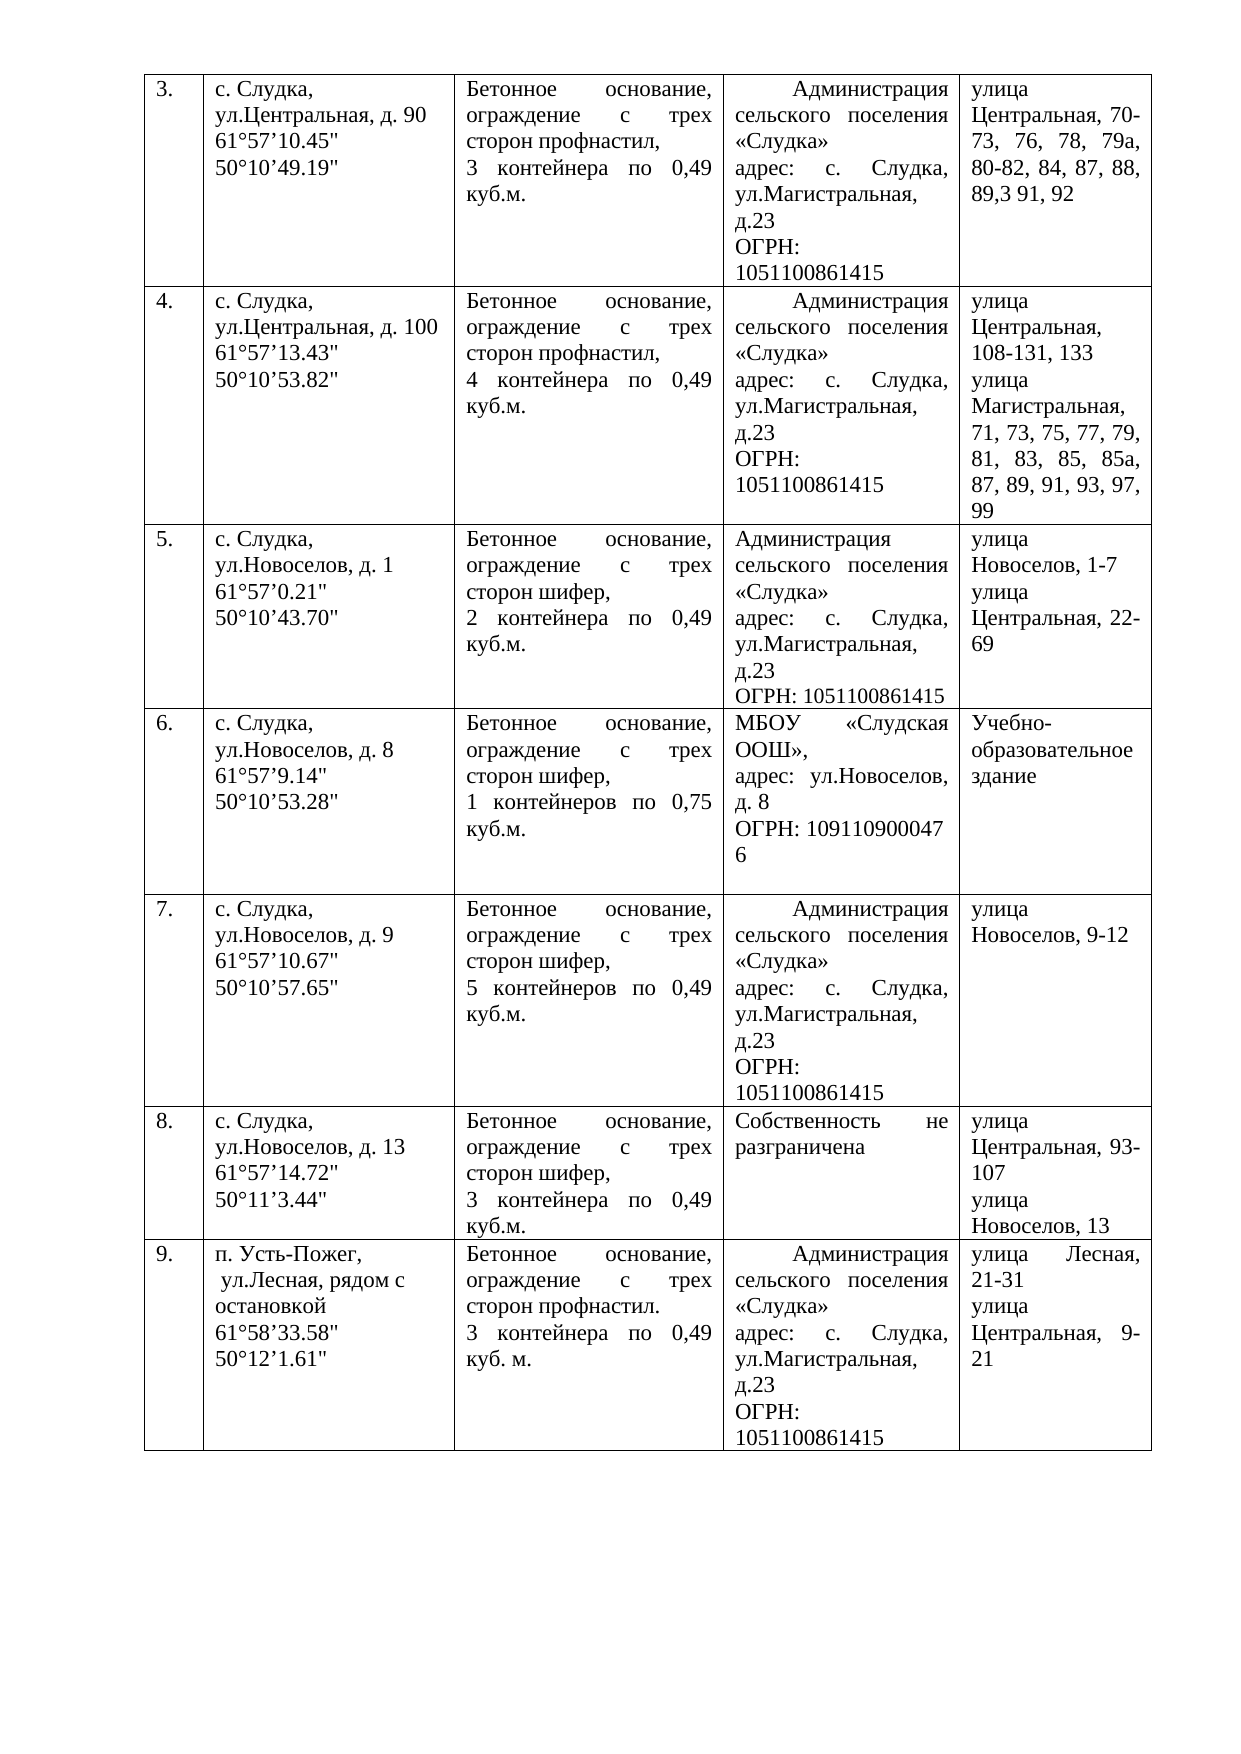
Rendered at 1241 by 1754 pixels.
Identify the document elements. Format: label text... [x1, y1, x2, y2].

table_cell Бетонное основание, ограждение с трех сторон шифер, 2 контейнера по 0,49 куб.м. [455, 525, 723, 708]
table_cell с. Слудка, ул.Новоселов, д. 13 61°57’14.72" 50°11’3.44" [204, 1107, 454, 1238]
table_cell с. Слудка, ул.Центральная, д. 100 61°57’13.43" 50°10’53.82" [204, 287, 454, 524]
table_cell п. Усть-Пожег, ул.Лесная, рядом с остановкой 61°58’33.58" 50°12’1.61" [204, 1240, 454, 1450]
table_cell Бетонное основание, ограждение с трех сторон шифер, 5 контейнеров по 0,49 куб.м. [455, 895, 723, 1106]
table_cell Бетонное основание, ограждение с трех сторон профнастил, 3 контейнера по 0,49 куб.м. [455, 75, 723, 286]
table_cell Бетонное основание, ограждение с трех сторон шифер, 1 контейнеров по 0,75 куб.м. [455, 709, 723, 894]
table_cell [724, 1240, 959, 1450]
table_cell с. Слудка, ул.Центральная, д. 90 61°57’10.45" 50°10’49.19" [204, 75, 454, 286]
table_cell улица Центральная, 93-107 улица Новоселов, 13 [960, 1107, 1151, 1238]
table_cell Администрация сельского поселения «Слудка» адрес: с. Слудка, ул.Магистральная, д.23 ОГРН: 1051100861415 [724, 895, 959, 1106]
table_cell с. Слудка, ул.Новоселов, д. 1 61°57’0.21" 50°10’43.70" [204, 525, 454, 708]
table_cell 9. [145, 1240, 203, 1450]
table_cell 3. [145, 75, 203, 286]
table_cell улица Центральная, 70-73, 76, 78, 79а, 80-82, 84, 87, 88, 89,3 91, 92 [960, 75, 1151, 286]
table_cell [455, 1240, 723, 1450]
table_cell 8. [145, 1107, 203, 1238]
table_cell улица Лесная, 21-31 улица Центральная, 9-21 [960, 1240, 1151, 1450]
table_cell улица Новоселов, 1-7 улица Центральная, 22-69 [960, 525, 1151, 708]
table_cell 5. [145, 525, 203, 708]
table_cell Администрация сельского поселения «Слудка» адрес: с. Слудка, ул.Магистральная, д.23 ОГРН: 1051100861415 [724, 287, 959, 524]
table_cell с. Слудка, ул.Новоселов, д. 9 61°57’10.67" 50°10’57.65" [204, 895, 454, 1106]
table_cell Учебно-образовательное здание [960, 709, 1151, 894]
table_cell 6. [145, 709, 203, 894]
table_cell 4. [145, 287, 203, 524]
table_cell улица Центральная, 108-131, 133 улица Магистральная, 71, 73, 75, 77, 79, 81, 83, 85, 85а, 87, 89, 91, 93, 97, 99 [960, 287, 1151, 524]
table_cell Бетонное основание, ограждение с трех сторон шифер, 3 контейнера по 0,49 куб.м. [455, 1107, 723, 1238]
table_cell Администрация сельского поселения «Слудка» адрес: с. Слудка, ул.Магистральная, д.23 ОГРН: 1051100861415 [724, 525, 959, 708]
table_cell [724, 75, 959, 286]
table_cell Собственность не разграничена [724, 1107, 959, 1238]
table_cell МБОУ «Слудская ООШ», адрес: ул.Новоселов, д. 8 ОГРН: 1091109000476 [724, 709, 959, 894]
table_cell Бетонное основание, ограждение с трех сторон профнастил, 4 контейнера по 0,49 куб.м. [455, 287, 723, 524]
table_cell с. Слудка, ул.Новоселов, д. 8 61°57’9.14" 50°10’53.28" [204, 709, 454, 894]
table_cell 7. [145, 895, 203, 1106]
table_cell улица Новоселов, 9-12 [960, 895, 1151, 1106]
